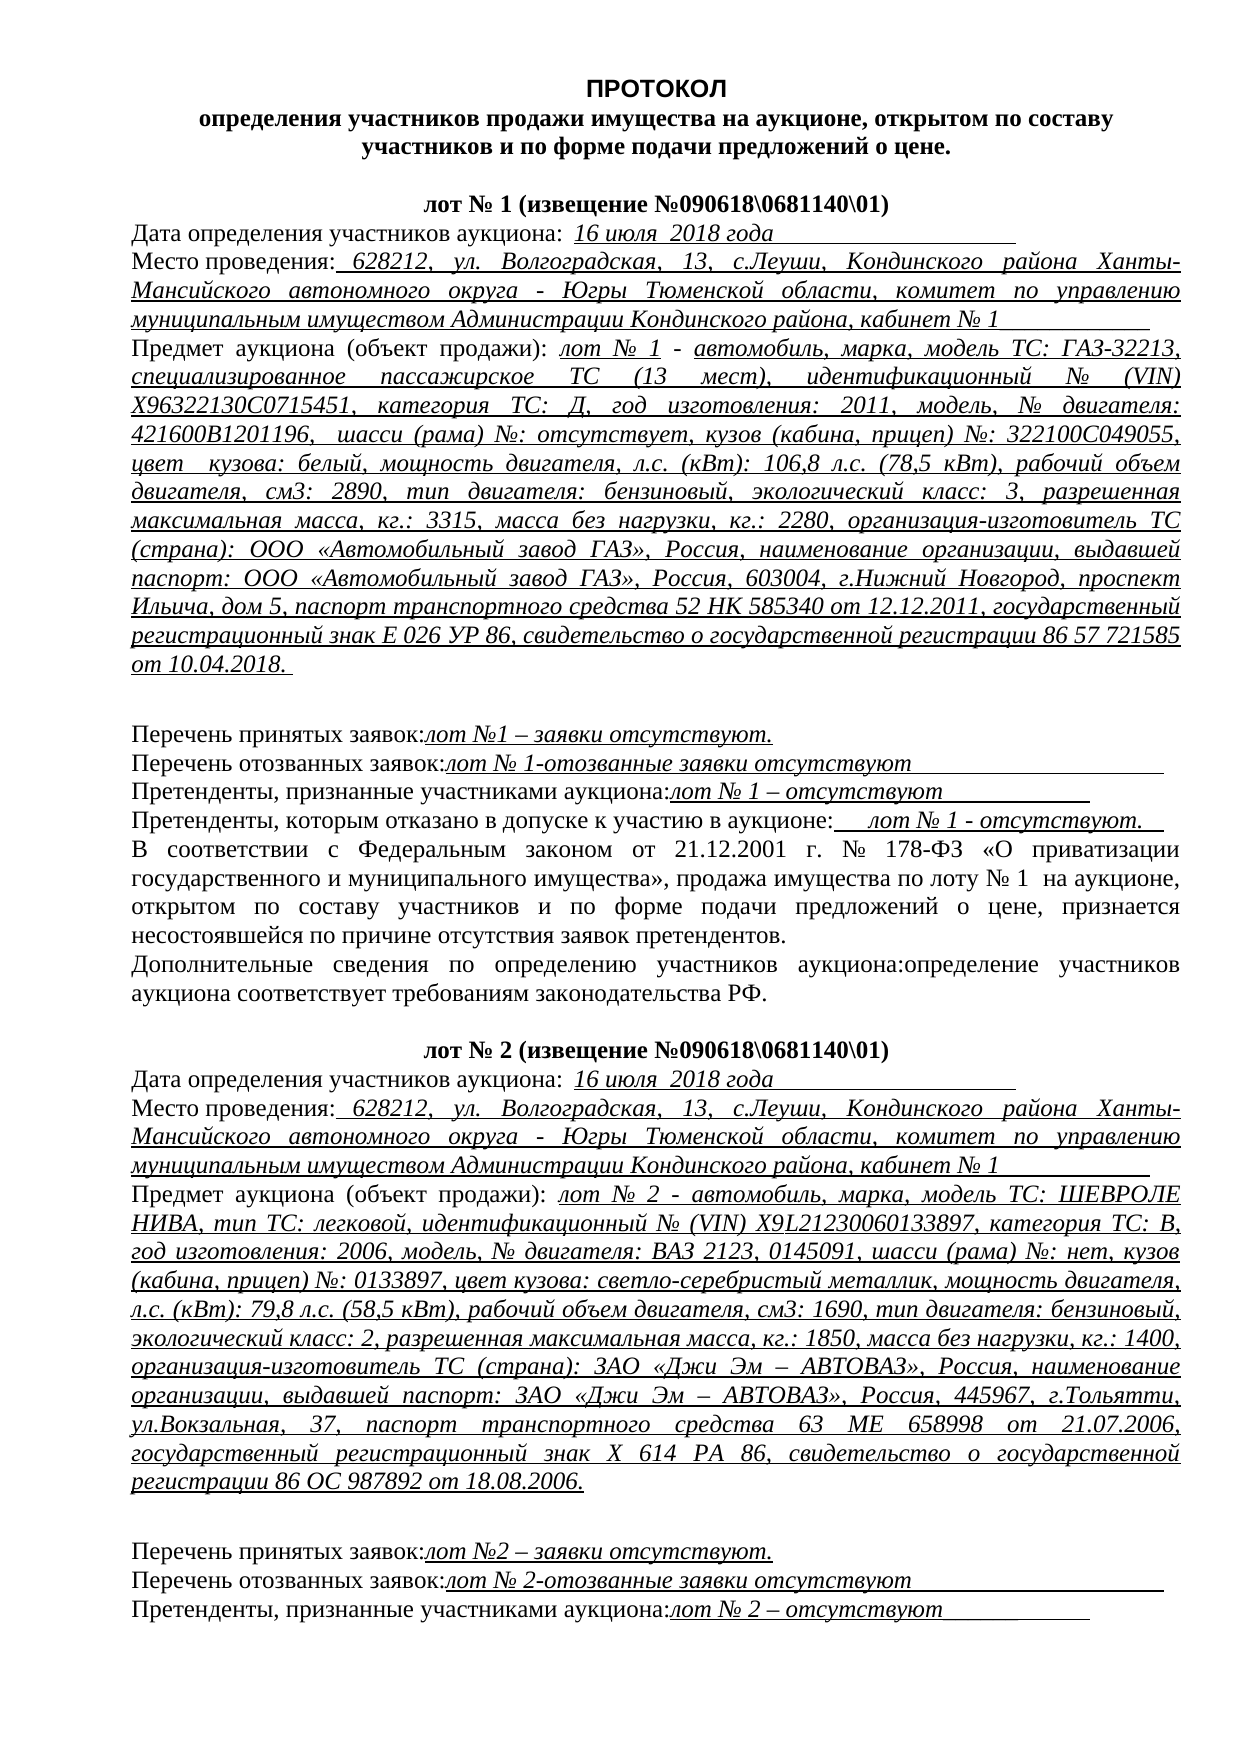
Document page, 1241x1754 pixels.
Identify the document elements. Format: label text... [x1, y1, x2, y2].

text Дополнительные сведения по определению участников аукциона:определение участников аукциона соответствует требованиям законодательства РФ. [131, 949, 1181, 1006]
text Предмет аукциона (объект продажи): лот № 2 - автомобиль, марка, модель ТС: ШЕВРОЛЕ НИВА, тип ТС: легковой, идентификационный № (VIN) Х9L21230060133897, категория ТС: В, год изготовления: 2006, модель, № двигателя: ВАЗ 2123, 0145091, шасси (рама) №: нет, кузов (кабина, прицеп) №: 0133897, цвет кузова: светло-серебристый металлик, мощность двигателя, л.с. (кВт): 79,8 л.с. (58,5 кВт), рабочий объем двигателя, см3: 1690, тип двигателя: бензиновый, экологический класс: 2, разрешенная максимальная масса, кг.: 1850, масса без нагрузки, кг.: 1400, организация-изготовитель ТС (страна): ЗАО «Джи Эм – АВТОВАЗ», Россия, наименование организации, выдавшей паспорт: ЗАО «Джи Эм – АВТОВАЗ», Россия, 445967, г.Тольятти, ул.Вокзальная, 37, паспорт транспортного средства 63 МЕ 658998 от 21.07.2006, государственный регистрационный знак Х 614 РА 86, свидетельство о государственной регистрации 86 ОС 987892 от 18.08.2006. [131, 1234, 1181, 1290]
text Перечень отозванных заявок:лот № 2-отозванные заявки отсутствуют [131, 1565, 1181, 1594]
text Место проведения: 628212, ул. Волгоградская, 13, с.Леуши, Кондинского района Ханты-Мансийского автономного округа - Югры Тюменской области, комитет по управлению муниципальным имуществом Администрации Кондинского района, кабинет № 1____________ [131, 1148, 1181, 1179]
text определения участников продажи имущества на аукционе, открытом по составу участников и по форме подачи предложений о цене. [131, 103, 1181, 160]
text В соответствии с Федеральным законом от 21.12.2001 г. № 178-ФЗ «О приватизации государственного и муниципального имущества», продажа имущества по лоту № 1 на аукционе, открытом по составу участников и по форме подачи предложений о цене, признается несостоявшейся по причине отсутствия заявок претендентов. [131, 834, 1181, 949]
text Претенденты, признанные участниками аукциона:лот № 1 – отсутствуют______ [131, 776, 1181, 805]
text лот № 2 (извещение №090618\0681140\01) [131, 1035, 1181, 1064]
text Претенденты, которым отказано в допуске к участию в аукционе: лот № 1 - отсутствуют. [131, 805, 1181, 834]
text Предмет аукциона (объект продажи): лот № 2 - автомобиль, марка, модель ТС: ШЕВРОЛЕ НИВА, тип ТС: легковой, идентификационный № (VIN) Х9L21230060133897, категория ТС: В, год изготовления: 2006, модель, № двигателя: ВАЗ 2123, 0145091, шасси (рама) №: нет, кузов (кабина, прицеп) №: 0133897, цвет кузова: светло-серебристый металлик, мощность двигателя, л.с. (кВт): 79,8 л.с. (58,5 кВт), рабочий объем двигателя, см3: 1690, тип двигателя: бензиновый, экологический класс: 2, разрешенная максимальная масса, кг.: 1850, масса без нагрузки, кг.: 1400, организация-изготовитель ТС (страна): ЗАО «Джи Эм – АВТОВАЗ», Россия, наименование организации, выдавшей паспорт: ЗАО «Джи Эм – АВТОВАЗ», Россия, 445967, г.Тольятти, ул.Вокзальная, 37, паспорт транспортного средства 63 МЕ 658998 от 21.07.2006, государственный регистрационный знак Х 614 РА 86, свидетельство о государственной регистрации 86 ОС 987892 от 18.08.2006. [131, 1179, 1181, 1233]
text лот № 1 (извещение №090618\0681140\01) [131, 189, 1181, 218]
text Место проведения: 628212, ул. Волгоградская, 13, с.Леуши, Кондинского района Ханты-Мансийского автономного округа - Югры Тюменской области, комитет по управлению муниципальным имуществом Администрации Кондинского района, кабинет № 1____________ [131, 246, 1181, 300]
text ПРОТОКОЛ [131, 74, 1181, 103]
text Место проведения: 628212, ул. Волгоградская, 13, с.Леуши, Кондинского района Ханты-Мансийского автономного округа - Югры Тюменской области, комитет по управлению муниципальным имуществом Администрации Кондинского района, кабинет № 1____________ [131, 302, 1181, 333]
text Претенденты, признанные участниками аукциона:лот № 2 – отсутствуют______ [131, 1594, 1181, 1623]
text Перечень принятых заявок:лот №1 – заявки отсутствуют. [131, 719, 1175, 748]
text Перечень принятых заявок:лот №2 – заявки отсутствуют. [131, 1536, 1175, 1565]
text Место проведения: 628212, ул. Волгоградская, 13, с.Леуши, Кондинского района Ханты-Мансийского автономного округа - Югры Тюменской области, комитет по управлению муниципальным имуществом Администрации Кондинского района, кабинет № 1____________ [131, 1093, 1181, 1146]
text Дата определения участников аукциона: 16 июля 2018 года [131, 218, 1181, 246]
text Перечень отозванных заявок:лот № 1-отозванные заявки отсутствуют [131, 748, 1181, 776]
text Дата определения участников аукциона: 16 июля 2018 года [131, 1064, 1181, 1093]
